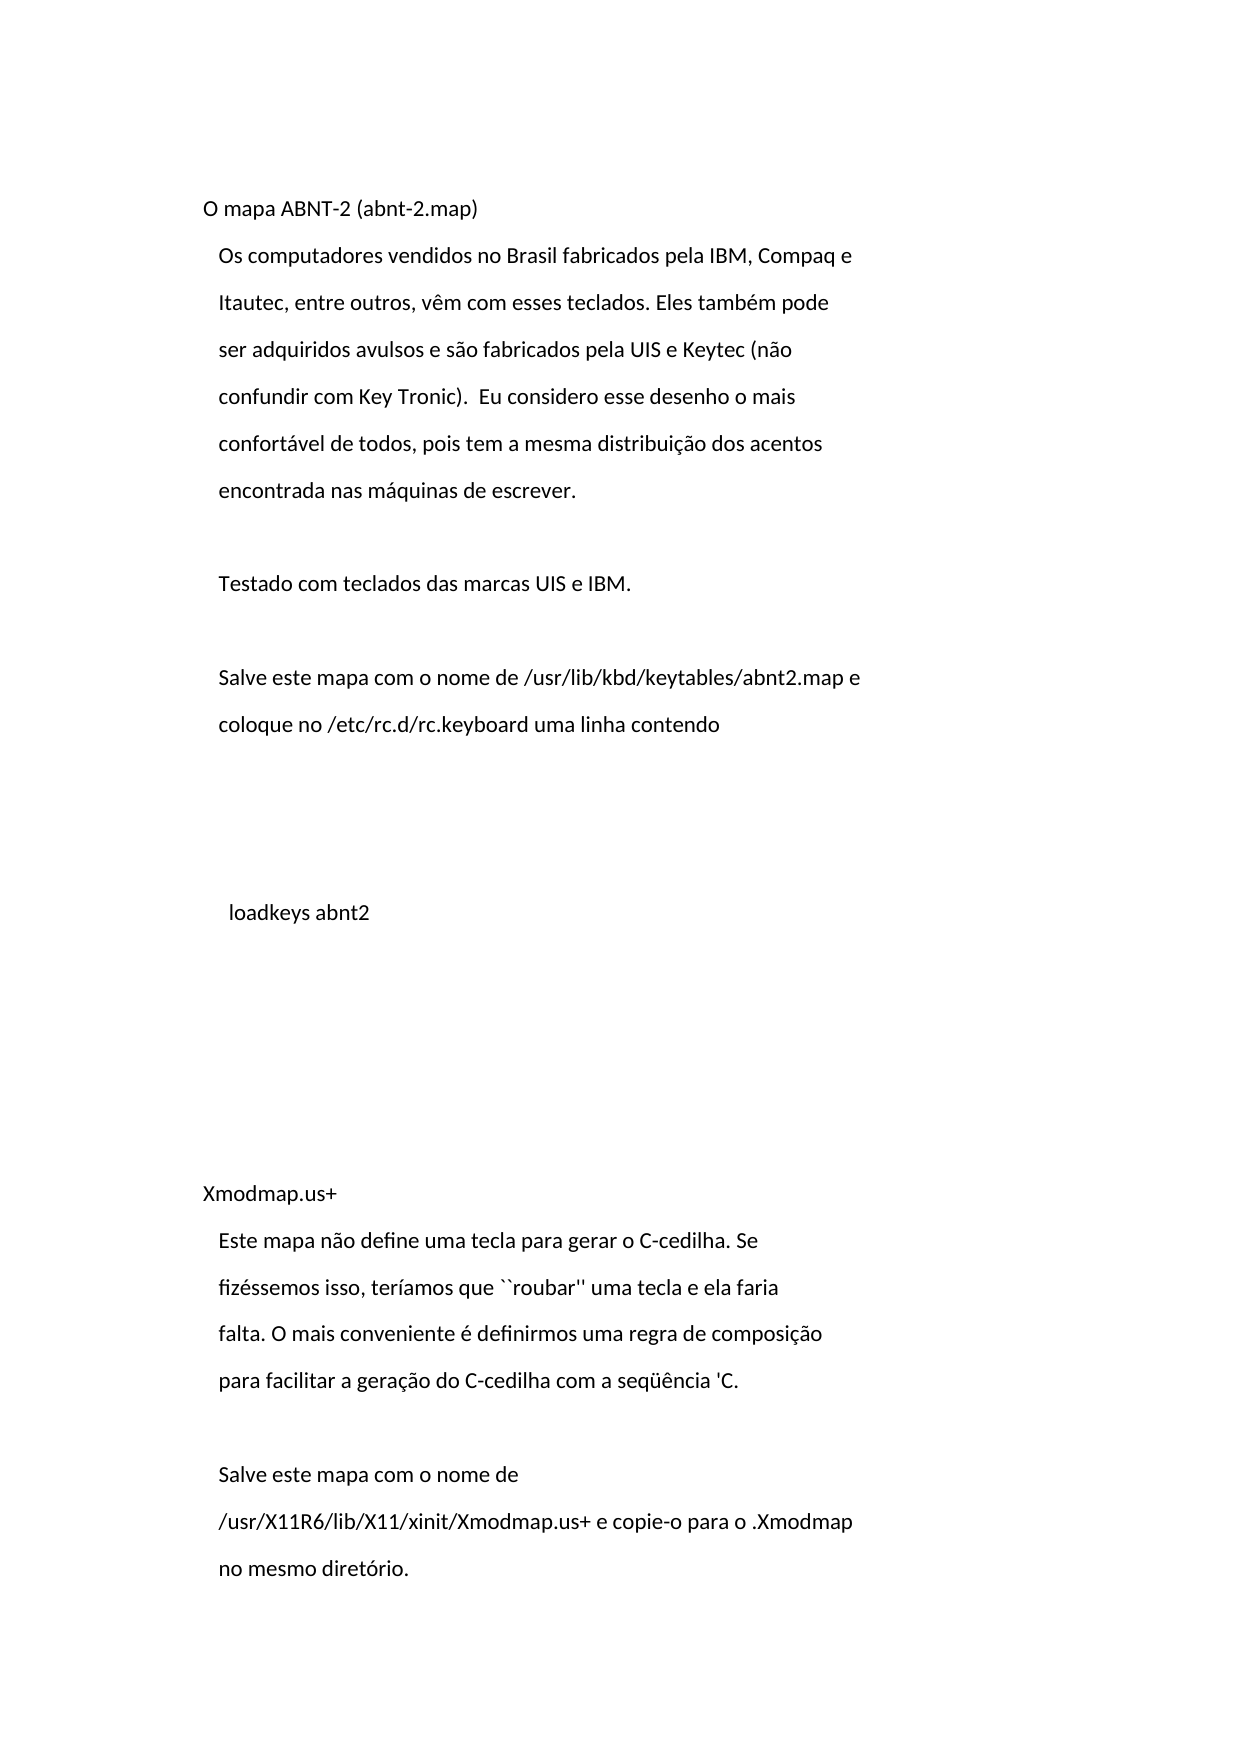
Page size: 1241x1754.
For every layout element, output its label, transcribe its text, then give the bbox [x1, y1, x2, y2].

text coloque no /etc/rc.d/rc.keyboard uma linha contendo [177, 710, 1063, 738]
text confortável de todos, pois tem a mesma distribuição dos acentos [177, 429, 1063, 457]
text Xmodmap.us+ [177, 1179, 1063, 1207]
text Itautec, entre outros, vêm com esses teclados. Eles também pode [177, 288, 1063, 316]
text Os computadores vendidos no Brasil fabricados pela IBM, Compaq e [177, 241, 1063, 269]
text encontrada nas máquinas de escrever. [177, 476, 1063, 504]
text Este mapa não define uma tecla para gerar o C-cedilha. Se [177, 1226, 1063, 1254]
text Salve este mapa com o nome de [177, 1460, 1063, 1488]
text no mesmo diretório. [177, 1554, 1063, 1582]
text fizéssemos isso, teríamos que ``roubar'' uma tecla e ela faria [177, 1273, 1063, 1301]
text Salve este mapa com o nome de /usr/lib/kbd/keytables/abnt2.map e [177, 663, 1063, 691]
text loadkeys abnt2 [177, 898, 1063, 926]
text O mapa ABNT-2 (abnt-2.map) [177, 194, 1063, 222]
text falta. O mais conveniente é definirmos uma regra de composição [177, 1319, 1063, 1347]
text /usr/X11R6/lib/X11/xinit/Xmodmap.us+ e copie-o para o .Xmodmap [177, 1507, 1063, 1535]
text Testado com teclados das marcas UIS e IBM. [177, 569, 1063, 597]
text confundir com Key Tronic). Eu considero esse desenho o mais [177, 382, 1063, 410]
text ser adquiridos avulsos e são fabricados pela UIS e Keytec (não [177, 335, 1063, 363]
text para facilitar a geração do C-cedilha com a seqüência 'C. [177, 1366, 1063, 1394]
